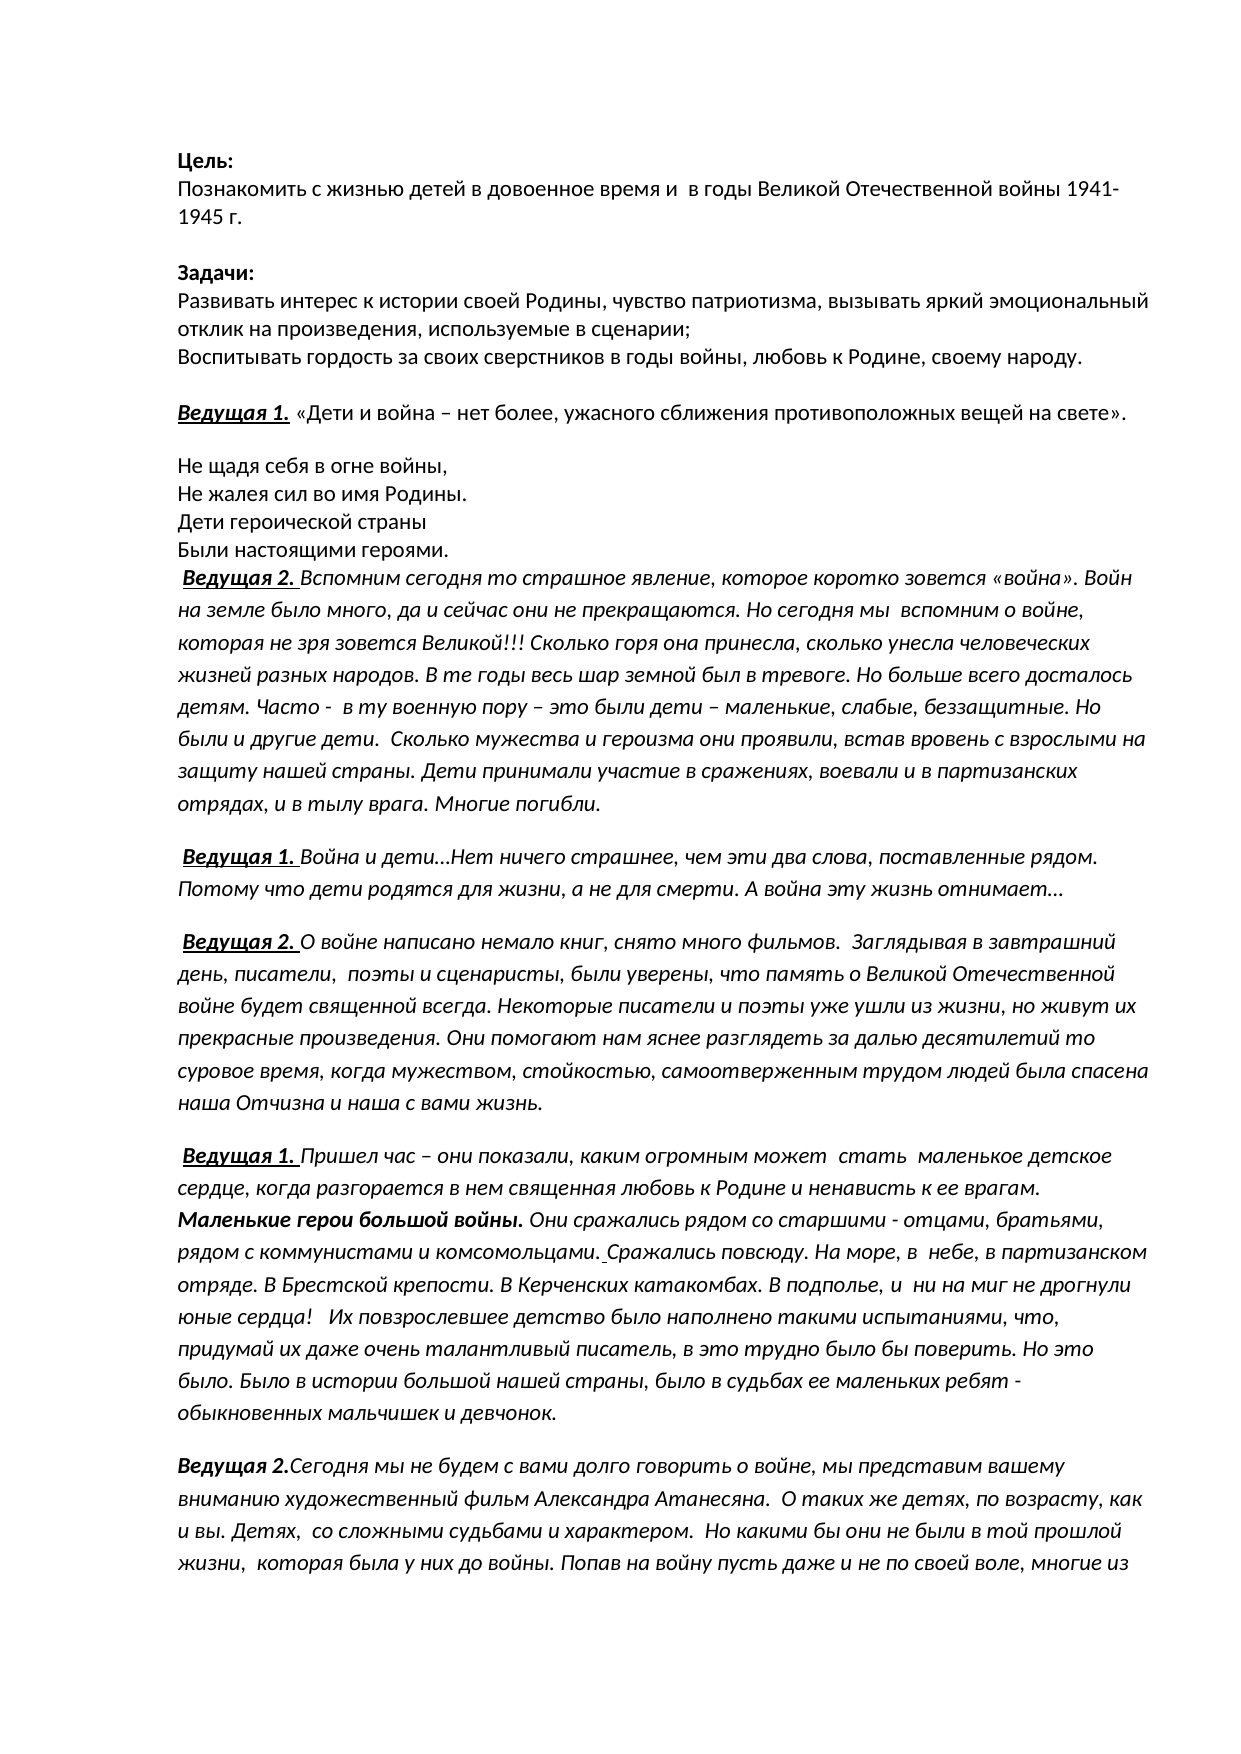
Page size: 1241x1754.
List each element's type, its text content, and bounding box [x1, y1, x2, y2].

text Цель: [177, 146, 1152, 174]
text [177, 1451, 1152, 1576]
text Дети героической страны [177, 507, 1152, 535]
text Ведущая 1. «Дети и война – нет более, ужасного сближения противоположных вещей на свете». [177, 398, 1152, 426]
text Ведущая 1. Война и дети…Нет ничего страшнее, чем эти два слова, поставленные рядом. Потому что дети родятся для жизни, а не для смерти. А война эту жизнь отнимает… [177, 842, 1152, 902]
text Ведущая 2. О войне написано немало книг, снято много фильмов. Заглядывая в завтрашний день, писатели, поэты и сценаристы, были уверены, что память о Великой Отечественной войне будет священной всегда. Некоторые писатели и поэты уже ушли из жизни, но живут их прекрасные произведения. Они помогают нам яснее разглядеть за далью десятилетий то суровое время, когда мужеством, стойкостью, самоотверженным трудом людей была спасена наша Отчизна и наша с вами жизнь. [177, 927, 1152, 1116]
text Не жалея сил во имя Родины. [177, 479, 1152, 507]
text Ведущая 2. Вспомним сегодня то страшное явление, которое коротко зовется «война». Войн на земле было много, да и сейчас они не прекращаются. Но сегодня мы вспомним о войне, которая не зря зовется Великой!!! Сколько горя она принесла, сколько унесла человеческих жизней разных народов. В те годы весь шар земной был в тревоге. Но больше всего досталось детям. Часто - в ту военную пору – это были дети – маленькие, слабые, беззащитные. Но были и другие дети. Сколько мужества и героизма они проявили, встав вровень с взрослыми на защиту нашей страны. Дети принимали участие в сражениях, воевали и в партизанских отрядах, и в тылу врага. Многие погибли. [177, 563, 1152, 817]
text Были настоящими героями. [177, 535, 1152, 563]
text Не щадя себя в огне войны, [177, 451, 1152, 479]
text Познакомить с жизнью детей в довоенное время и в годы Великой Отечественной войны 1941-1945 г. [177, 174, 1152, 230]
text Задачи: [177, 230, 1152, 286]
text Воспитывать гордость за своих сверстников в годы войны, любовь к Родине, своему народу. [177, 342, 1152, 370]
text Ведущая 1. Пришел час – они показали, каким огромным может стать маленькое детское сердце, когда разгорается в нем священная любовь к Родине и ненависть к ее врагам. Маленькие герои большой войны. Они сражались рядом со старшими - отцами, братьями, рядом с коммунистами и комсомольцами. Сражались повсюду. На море, в небе, в партизанском отряде. В Брестской крепости. В Керченских катакомбах. В подполье, и ни на миг не дрогнули юные сердца! Их повзрослевшее детство было наполнено такими испытаниями, что, придумай их даже очень талантливый писатель, в это трудно было бы поверить. Но это было. Было в истории большой нашей страны, было в судьбах ее маленьких ребят - обыкновенных мальчишек и девчонок. [177, 1141, 1152, 1426]
text Развивать интерес к истории своей Родины, чувство патриотизма, вызывать яркий эмоциональный отклик на произведения, используемые в сценарии; [177, 286, 1152, 342]
